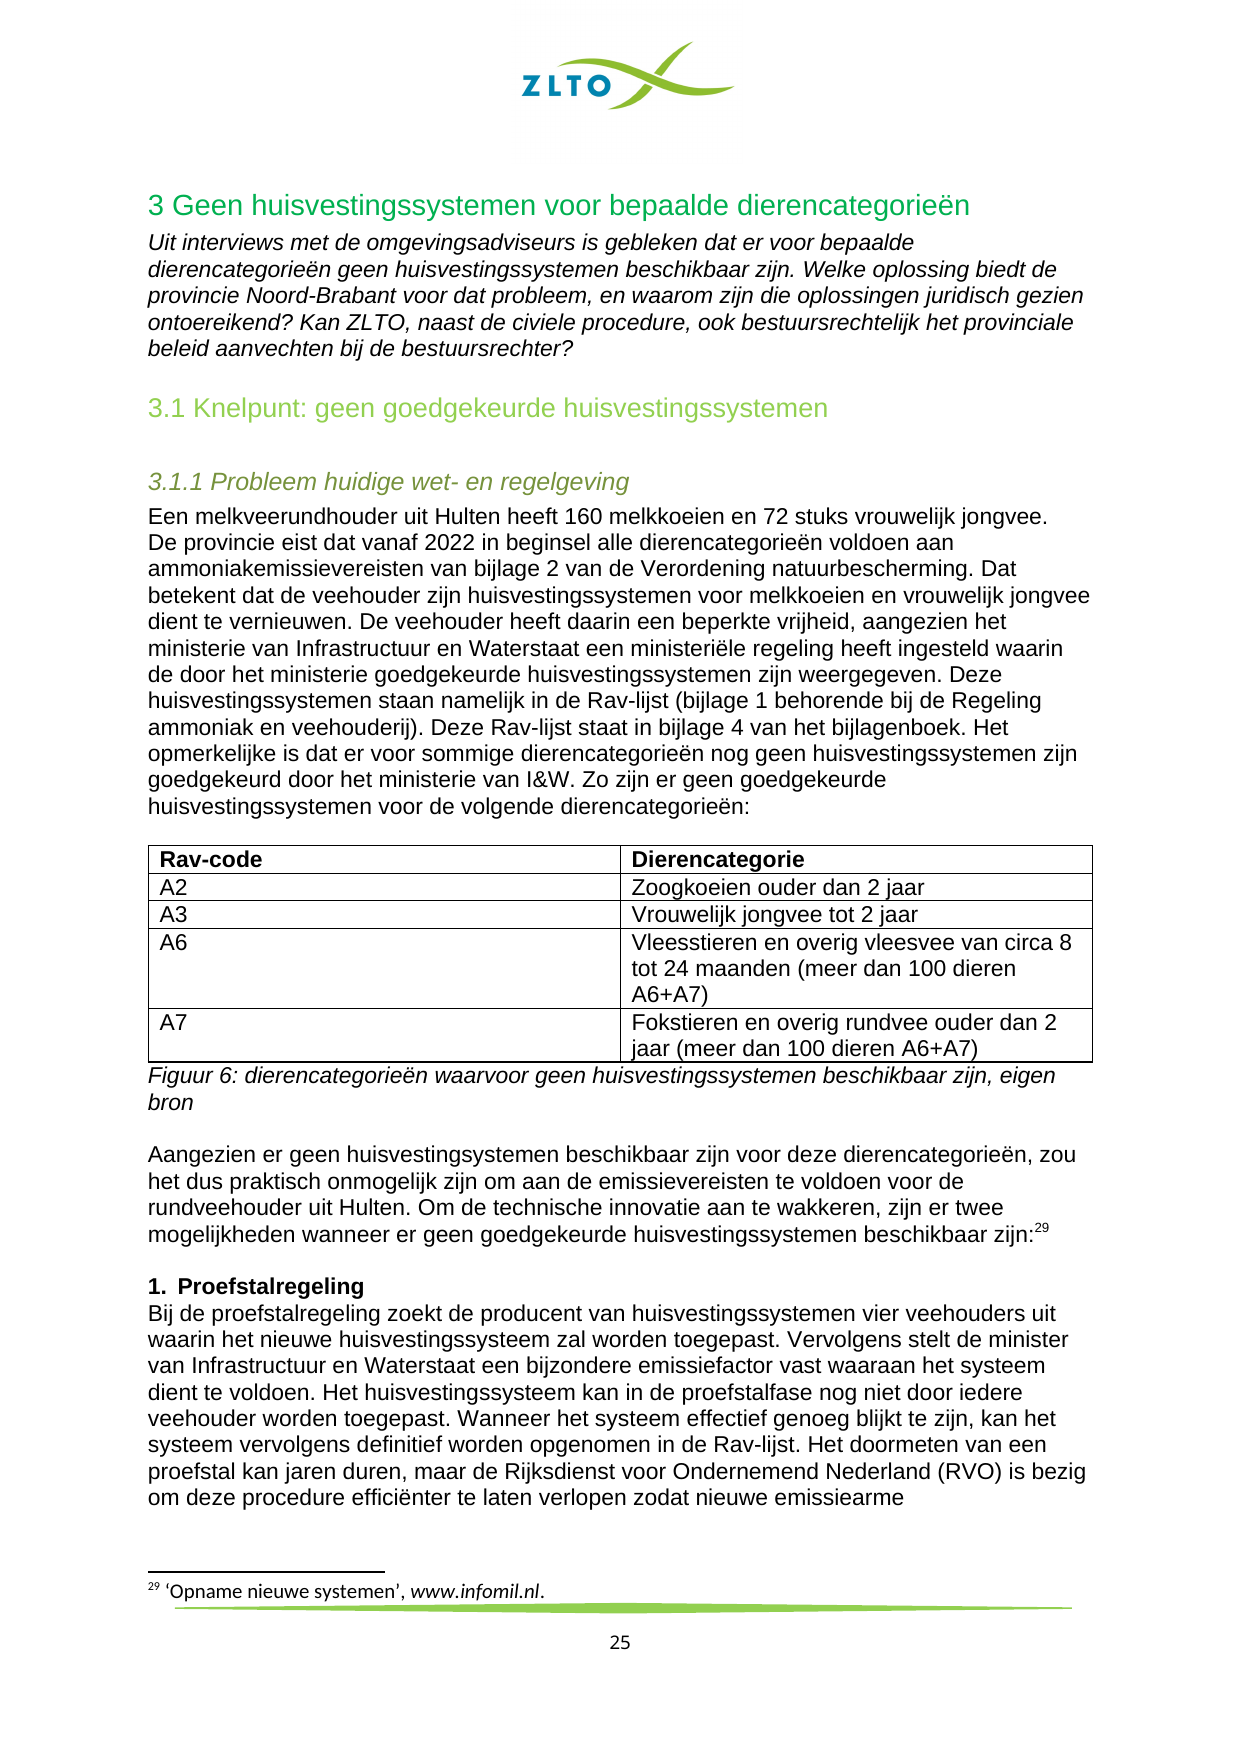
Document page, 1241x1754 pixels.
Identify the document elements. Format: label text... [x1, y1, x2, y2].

table_cell Vrouwelijk jongvee tot 2 jaar [621, 901, 1092, 927]
table_cell A6 [149, 929, 620, 1008]
table_cell A3 [149, 901, 620, 927]
text De provincie eist dat vanaf 2022 in beginsel alle dierencategorieën voldoen aan ammoniakemissievereisten van bijlage 2 van de Verordening natuurbescherming. Dat betekent dat de veehouder zijn huisvestingssystemen voor melkkoeien en vrouwelijk jongvee dient te vernieuwen. De veehouder heeft daarin een beperkte vrijheid, aangezien het ministerie van Infrastructuur en Waterstaat een ministeriële regeling heeft ingesteld waarin de door het ministerie goedgekeurde huisvestingssystemen zijn weergegeven. Deze huisvestingssystemen staan namelijk in de Rav-lijst (bijlage 1 behorende bij de Regeling ammoniak en veehouderij). Deze Rav-lijst staat in bijlage 4 van het bijlagenboek. Het opmerkelijke is dat er voor sommige dierencategorieën nog geen huisvestingssystemen zijn goedgekeurd door het ministerie van I&W. Zo zijn er geen goedgekeurde huisvestingssystemen voor de volgende dierencategorieën: [148, 529, 1093, 819]
table_cell A7 [149, 1009, 620, 1061]
text Een melkveerundhouder uit Hulten heeft 160 melkkoeien en 72 stuks vrouwelijk jongvee. [148, 503, 1093, 529]
text Aangezien er geen huisvestingsystemen beschikbaar zijn voor deze dierencategorieën, zou het dus praktisch onmogelijk zijn om aan de emissievereisten te voldoen voor de rundveehouder uit Hulten. Om de technische innovatie aan te wakkeren, zijn er twee mogelijkheden wanneer er geen goedgekeurde huisvestingssystemen beschikbaar zijn: [148, 1141, 1093, 1247]
table_header Dierencategorie [621, 846, 1092, 873]
picture [510, 0, 743, 164]
table_cell Fokstieren en overig rundvee ouder dan 2 jaar (meer dan 100 dieren A6+A7) [621, 1009, 1092, 1061]
subtitle 3.1 Knelpunt: geen goedgekeurde huisvestingssystemen [148, 392, 1093, 423]
subtitle 3.1.1 Probleem huidige wet- en regelgeving [148, 467, 1093, 496]
table_cell Zoogkoeien ouder dan 2 jaar [621, 874, 1092, 900]
table_header Rav-code [149, 846, 620, 873]
text Figuur 6: dierencategorieën waarvoor geen huisvestingssystemen beschikbaar zijn, eigen bron [148, 1063, 1093, 1115]
text Uit interviews met de omgevingsadviseurs is gebleken dat er voor bepaalde dierencategorieën geen huisvestingssystemen beschikbaar zijn. Welke oplossing biedt de provincie Noord-Brabant voor dat probleem, en waarom zijn die oplossingen juridisch gezien ontoereikend? Kan ZLTO, naast de civiele procedure, ook bestuursrechtelijk het provinciale beleid aanvechten bij de bestuursrechter? [148, 229, 1093, 361]
list Proefstalregeling [148, 1273, 1093, 1299]
subtitle 3 Geen huisvestingssystemen voor bepaalde dierencategorieën [148, 187, 1093, 221]
table_cell A2 [149, 874, 620, 900]
table_cell Vleesstieren en overig vleesvee van circa 8 tot 24 maanden (meer dan 100 dieren A6+A7) [621, 929, 1092, 1008]
